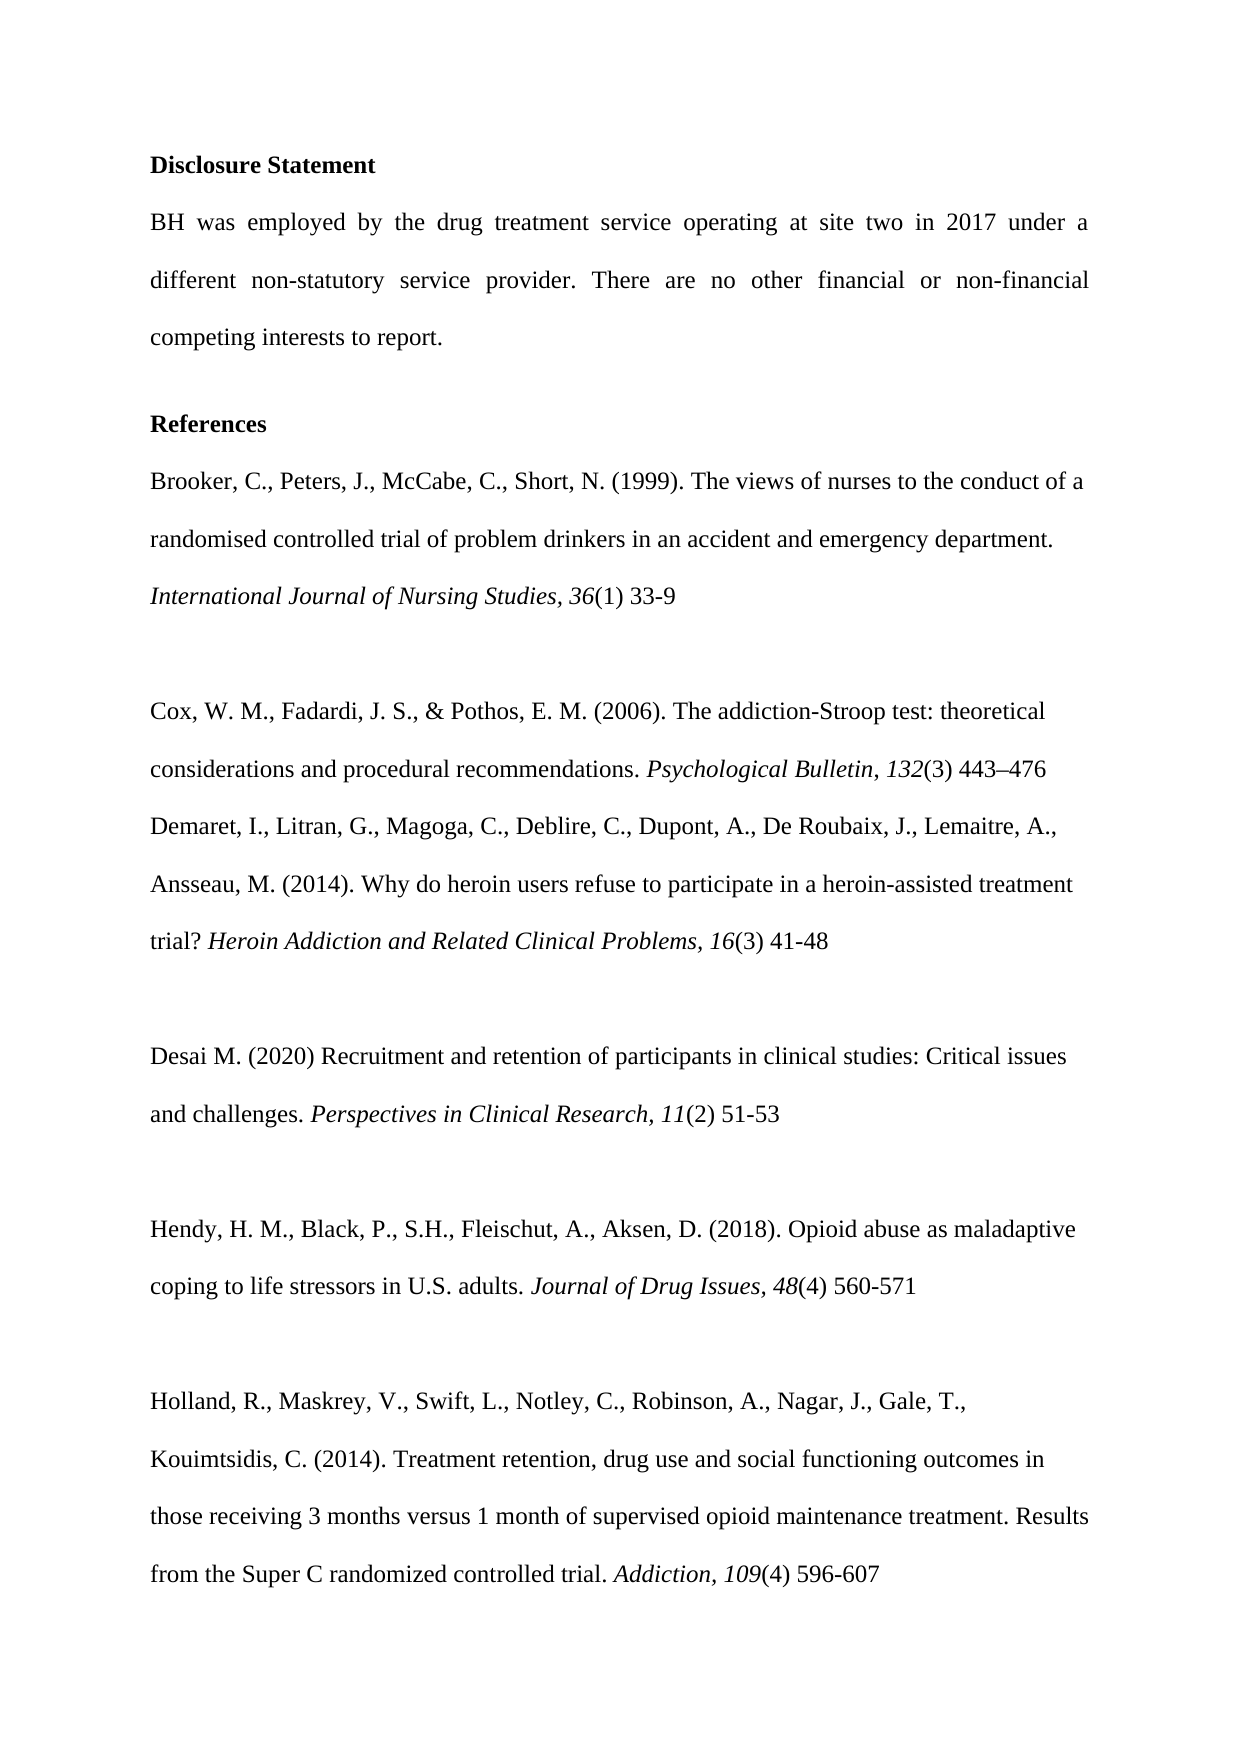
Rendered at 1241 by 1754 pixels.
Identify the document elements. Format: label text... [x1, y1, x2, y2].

text Holland, R., Maskrey, V., Swift, L., Notley, C., Robinson, A., Nagar, J., Gale, T., Kouimtsidis, C. (2014). Treatment retention, drug use and social functioning outcomes in those receiving 3 months versus 1 month of supervised opioid maintenance treatment. Results from the Super C randomized controlled trial. Addiction, 109(4) 596-607 [150, 1386, 1090, 1587]
text Brooker, C., Peters, J., McCabe, C., Short, N. (1999). The views of nurses to the conduct of a randomised controlled trial of problem drinkers in an accident and emergency department. International Journal of Nursing Studies, 36(1) 33-9 [150, 466, 1090, 610]
text References [150, 409, 1090, 437]
text Hendy, H. M., Black, P., S.H., Fleischut, A., Aksen, D. (2018). Opioid abuse as maladaptive coping to life stressors in U.S. adults. Journal of Drug Issues, 48(4) 560-571 [150, 1214, 1090, 1300]
text Cox, W. M., Fadardi, J. S., & Pothos, E. M. (2006). The addiction-Stroop test: theoretical considerations and procedural recommendations. Psychological Bulletin, 132(3) 443–476 [150, 696, 1090, 782]
text Desai M. (2020) Recruitment and retention of participants in clinical studies: Critical issues and challenges. Perspectives in Clinical Research, 11(2) 51-53 [150, 1041, 1090, 1127]
text BH was employed by the drug treatment service operating at site two in 2017 under a different non-statutory service provider. There are no other financial or non-financial competing interests to report. [150, 207, 1090, 351]
text Demaret, I., Litran, G., Magoga, C., Deblire, C., Dupont, A., De Roubaix, J., Lemaitre, A., Ansseau, M. (2014). Why do heroin users refuse to participate in a heroin-assisted treatment trial? Heroin Addiction and Related Clinical Problems, 16(3) 41-48 [150, 811, 1090, 955]
text Disclosure Statement [150, 150, 1090, 179]
